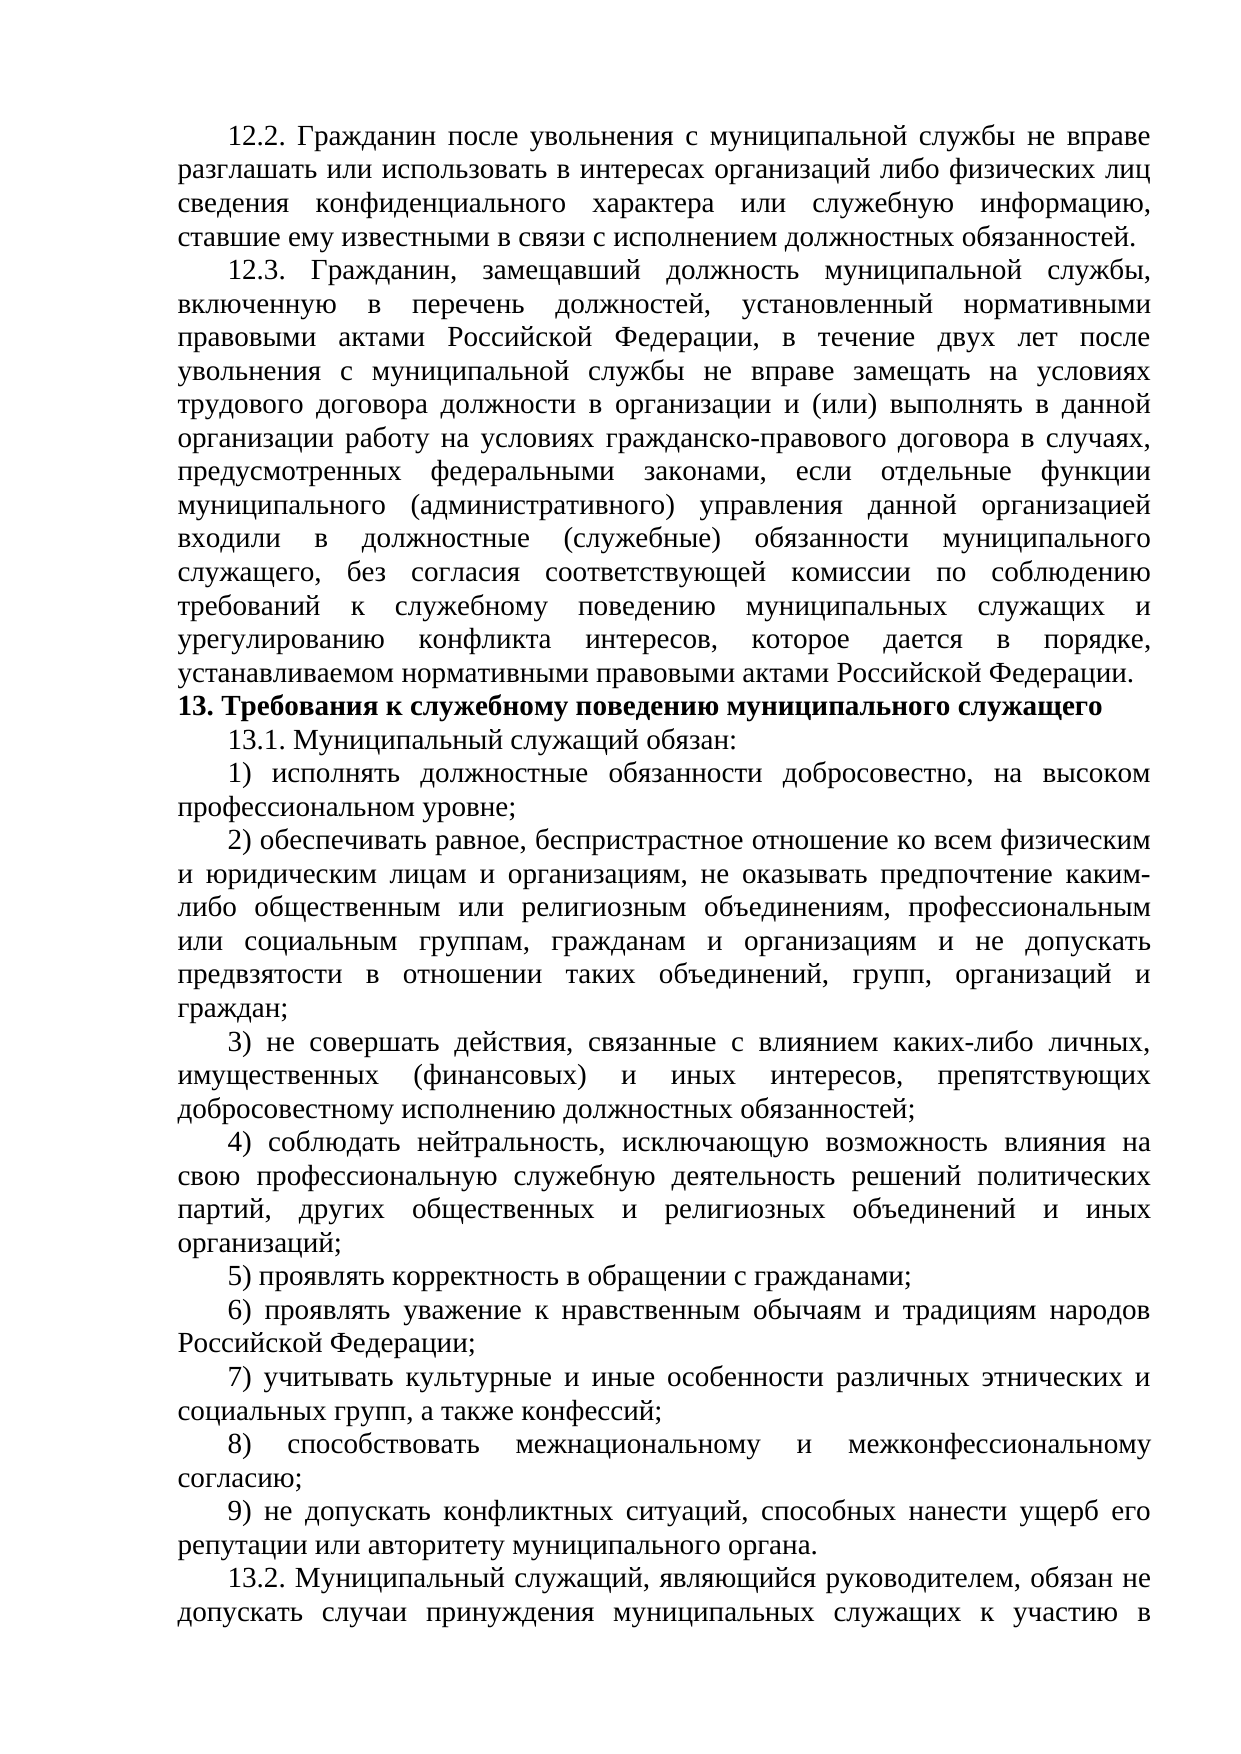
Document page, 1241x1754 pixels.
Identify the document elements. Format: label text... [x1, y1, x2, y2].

text 7) учитывать культурные и иные особенности различных этнических и социальных групп, а также конфессий; [177, 1359, 1152, 1426]
text 13.1. Муниципальный служащий обязан: [177, 722, 1152, 755]
text 5) проявлять корректность в обращении с гражданами; [177, 1258, 1152, 1292]
text 1) исполнять должностные обязанности добросовестно, на высоком профессиональном уровне; [177, 755, 1152, 822]
text 12.3. Гражданин, замещавший должность муниципальной службы, включенную в перечень должностей, установленный нормативными правовыми актами Российской Федерации, в течение двух лет после увольнения с муниципальной службы не вправе замещать на условиях трудового договора должности в организации и (или) выполнять в данной организации работу на условиях гражданско-правового договора в случаях, предусмотренных федеральными законами, если отдельные функции муниципального (административного) управления данной организацией входили в должностные (служебные) обязанности муниципального служащего, без согласия соответствующей комиссии по соблюдению требований к служебному поведению муниципальных служащих и урегулированию конфликта интересов, которое дается в порядке, устанавливаемом нормативными правовыми актами Российской Федерации. [177, 252, 1152, 688]
text 9) не допускать конфликтных ситуаций, способных нанести ущерб его репутации или авторитету муниципального органа. [177, 1493, 1152, 1560]
text 8) способствовать межнациональному и межконфессиональному согласию; [177, 1426, 1152, 1493]
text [177, 1560, 1152, 1627]
text 4) соблюдать нейтральность, исключающую возможность влияния на свою профессиональную служебную деятельность решений политических партий, других общественных и религиозных объединений и иных организаций; [177, 1124, 1152, 1258]
text 2) обеспечивать равное, беспристрастное отношение ко всем физическим и юридическим лицам и организациям, не оказывать предпочтение каким-либо общественным или религиозным объединениям, профессиональным или социальным группам, гражданам и организациям и не допускать предвзятости в отношении таких объединений, групп, организаций и граждан; [177, 822, 1152, 1024]
text 13. Требования к служебному поведению муниципального служащего [177, 688, 1152, 722]
text 12.2. Гражданин после увольнения с муниципальной службы не вправе разглашать или использовать в интересах организаций либо физических лиц сведения конфиденциального характера или служебную информацию, ставшие ему известными в связи с исполнением должностных обязанностей. [177, 118, 1152, 252]
text 6) проявлять уважение к нравственным обычаям и традициям народов Российской Федерации; [177, 1292, 1152, 1359]
text 3) не совершать действия, связанные с влиянием каких-либо личных, имущественных (финансовых) и иных интересов, препятствующих добросовестному исполнению должностных обязанностей; [177, 1024, 1152, 1124]
